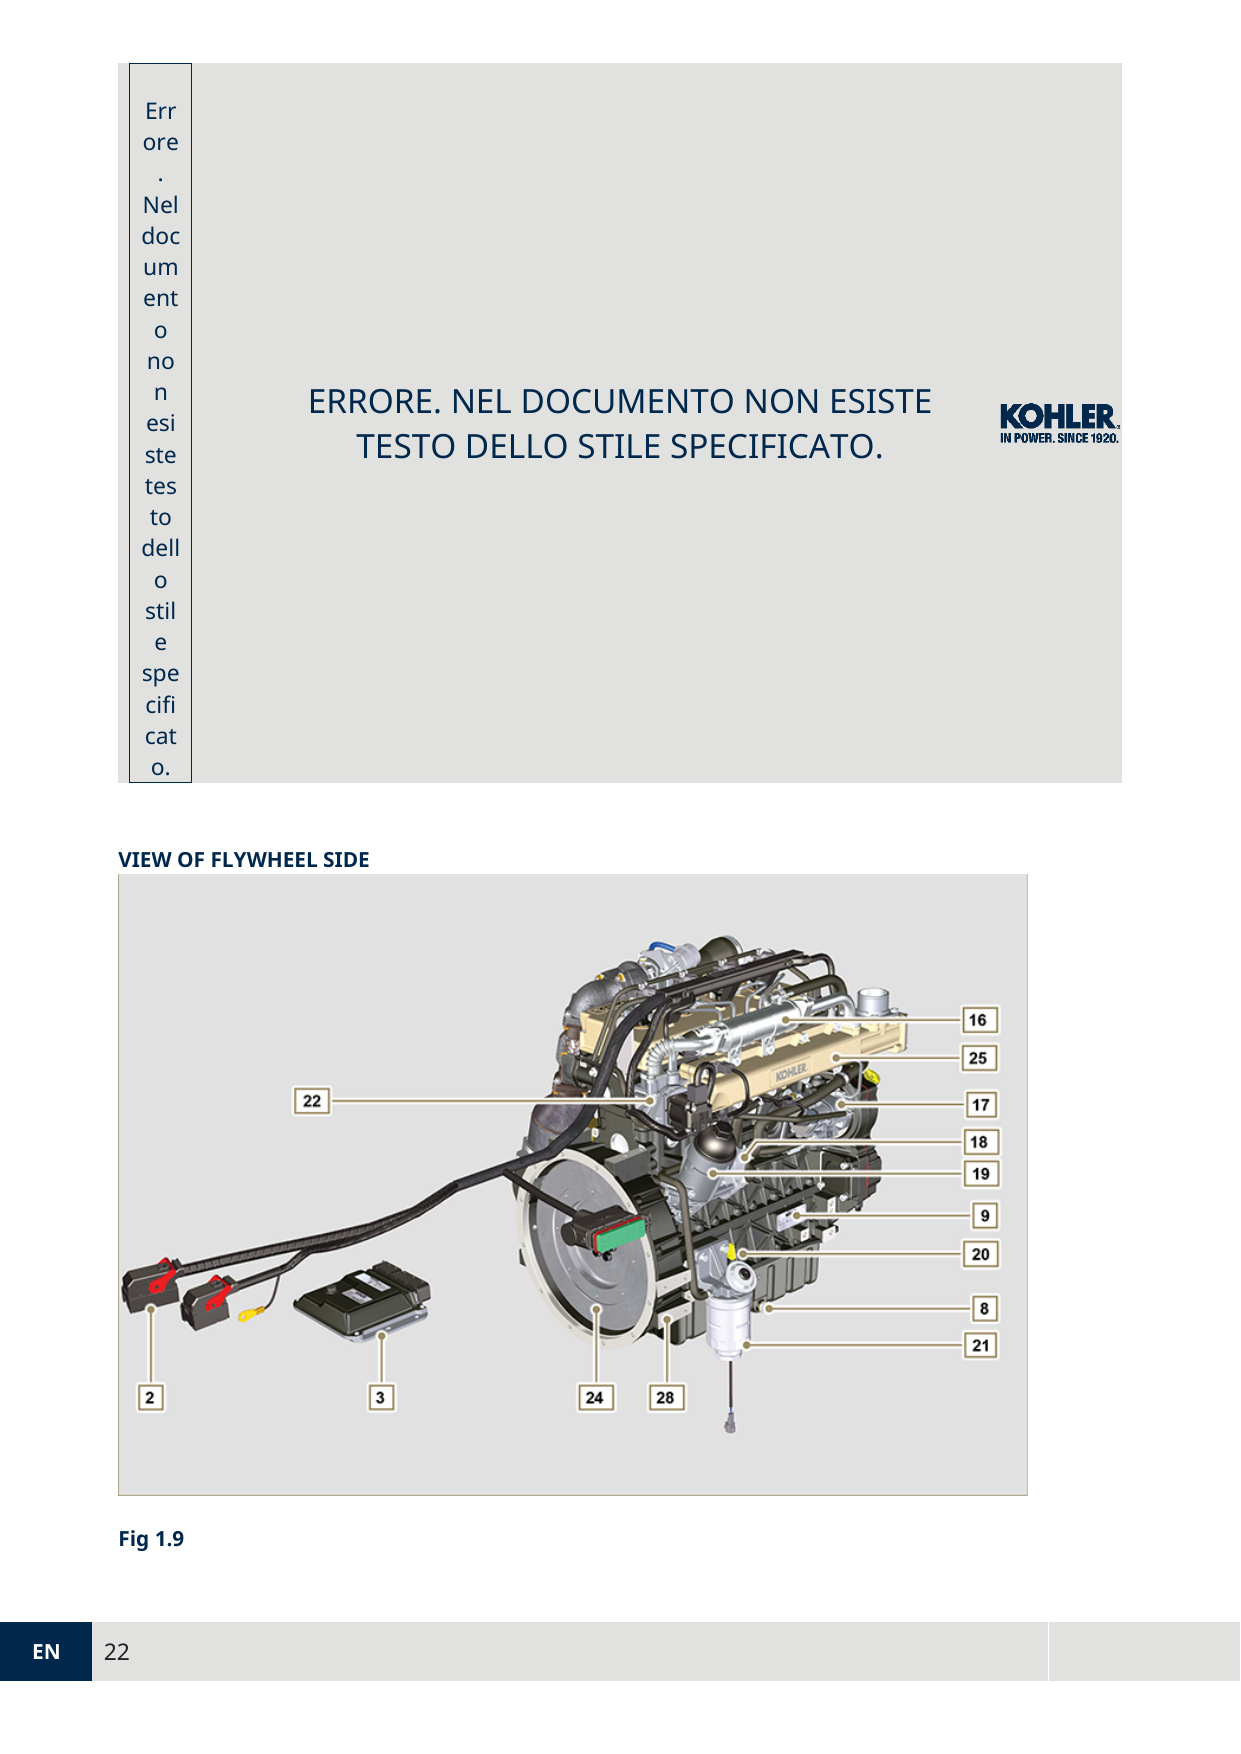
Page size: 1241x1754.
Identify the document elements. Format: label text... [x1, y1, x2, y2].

picture [118, 874, 1028, 1496]
picture [1000, 403, 1121, 443]
